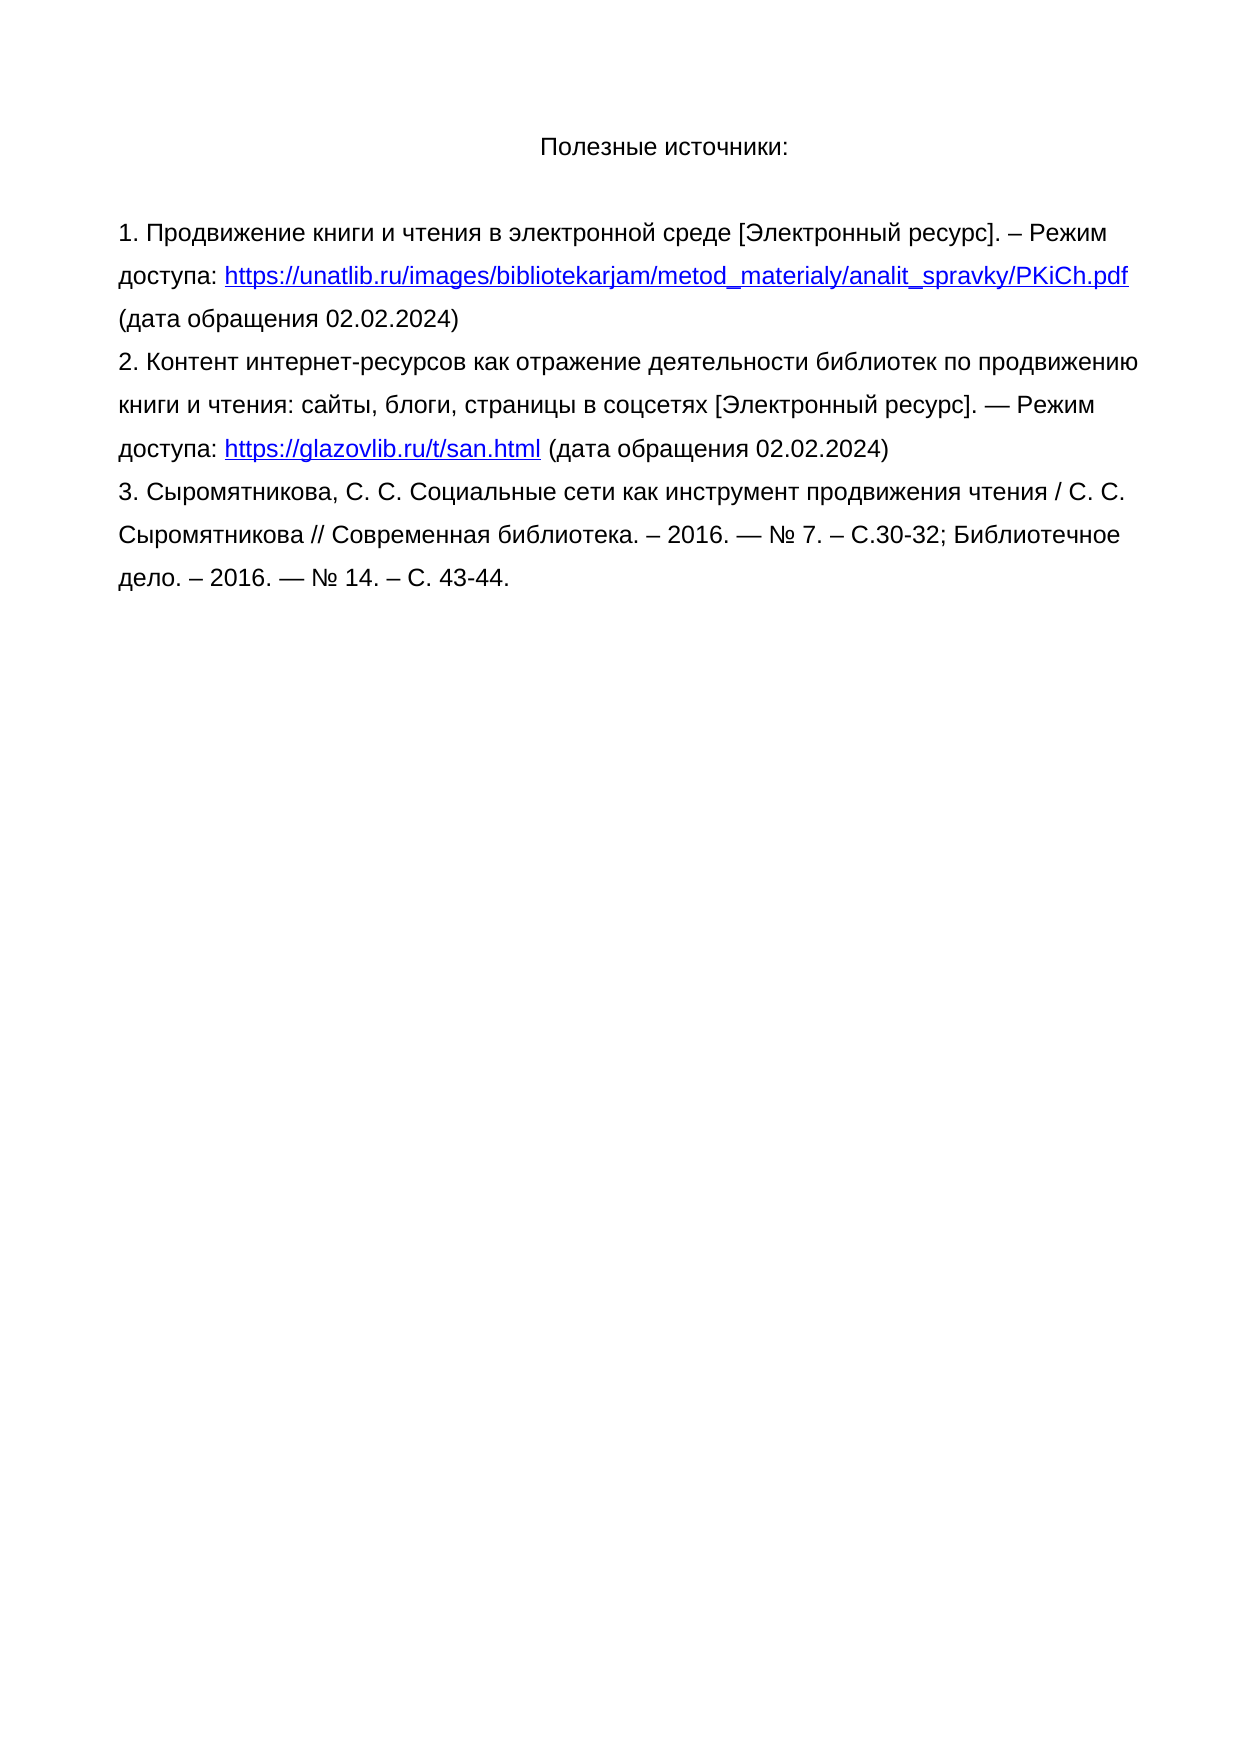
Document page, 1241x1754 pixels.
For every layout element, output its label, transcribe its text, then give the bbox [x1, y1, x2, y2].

list 2. Контент интернет-ресурсов как отражение деятельности библиотек по продвижению книги и чтения: сайты, блоги, страницы в соцсетях [Электронный ресурс]. — Режим доступа: https://glazovlib.ru/t/san.html (дата обращения 02.02.2024) [118, 347, 1152, 462]
list (дата обращения 02.02.2024) [118, 304, 1152, 333]
list 3. Сыромятникова, С. С. Социальные сети как инструмент продвижения чтения / С. С. Сыромятникова // Современная библиотека. – 2016. — № 7. – С.30-32; Библиотечное дело. – 2016. — № 14. – С. 43-44. [118, 477, 1152, 635]
text Полезные источники: [118, 132, 1152, 161]
list 1. Продвижение книги и чтения в электронной среде [Электронный ресурс]. – Режим доступа: https://unatlib.ru/images/bibliotekarjam/metod_materialy/analit_spravky/PKiCh.pdf [118, 218, 1152, 290]
